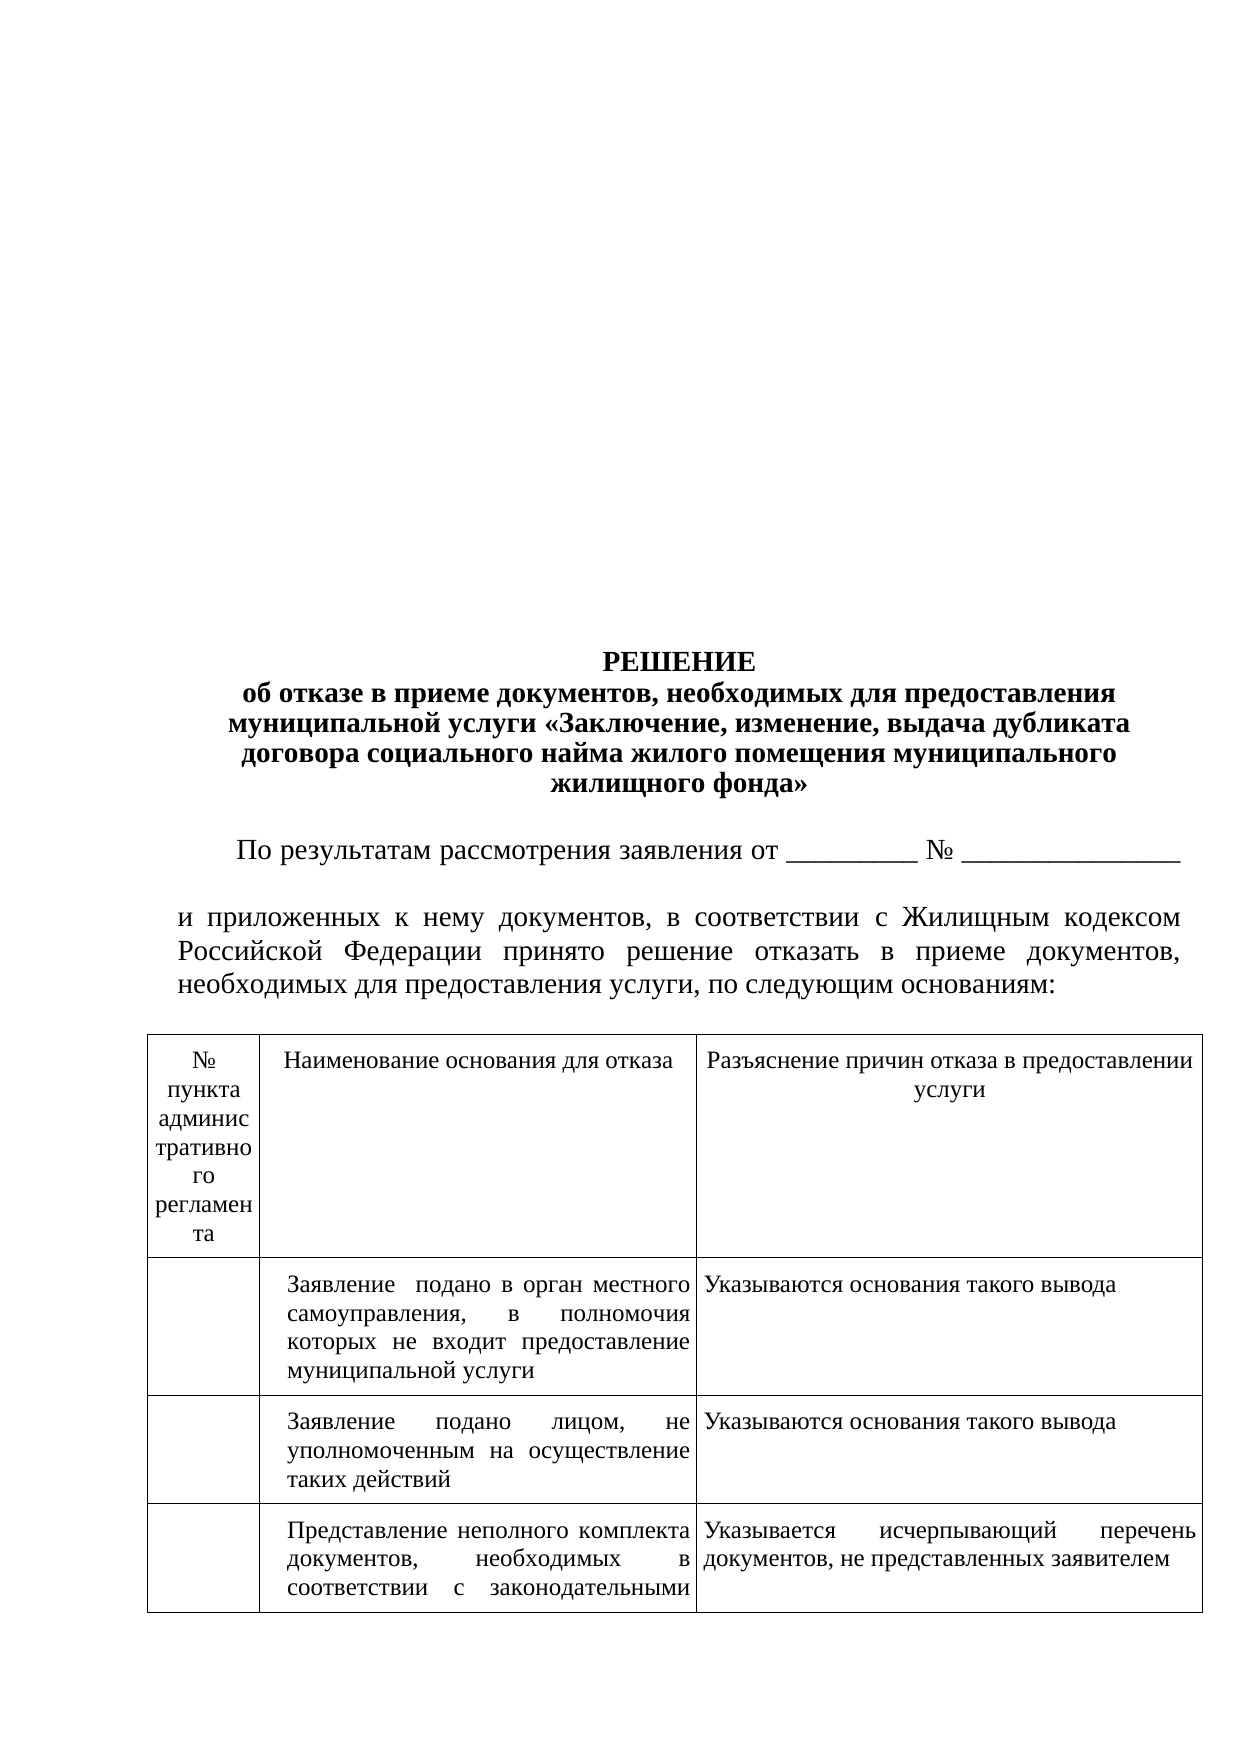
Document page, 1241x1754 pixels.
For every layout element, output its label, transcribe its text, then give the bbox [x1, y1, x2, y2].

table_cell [260, 1504, 696, 1612]
table_cell Указываются основания такого вывода [697, 1258, 1202, 1394]
table_header Наименование основания для отказа [260, 1035, 696, 1257]
table_cell Заявление подано в орган местного самоуправления, в полномочия которых не входит предоставление муниципальной услуги [260, 1258, 696, 1394]
table_cell [148, 1504, 259, 1612]
text По результатам рассмотрения заявления от _________ № _______________ и приложенных к нему документов, в соответствии с Жилищным кодексом Российской Федерации принято решение отказать в приеме документов, необходимых для предоставления услуги, по следующим основаниям: [177, 832, 1181, 1000]
table_cell Заявление подано лицом, не уполномоченным на осуществление таких действий [260, 1396, 696, 1503]
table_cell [697, 1504, 1202, 1612]
table_cell [148, 1258, 259, 1394]
table_header Разъяснение причин отказа в предоставлении услуги [697, 1035, 1202, 1257]
text РЕШЕНИЕ [177, 644, 1181, 678]
table_header № пункта административного регламента [148, 1035, 259, 1257]
table_cell [148, 1396, 259, 1503]
table_cell Указываются основания такого вывода [697, 1396, 1202, 1503]
text об отказе в приеме документов, необходимых для предоставления муниципальной услуги «Заключение, изменение, выдача дубликата договора социального найма жилого помещения муниципального жилищного фонда» [177, 678, 1181, 799]
